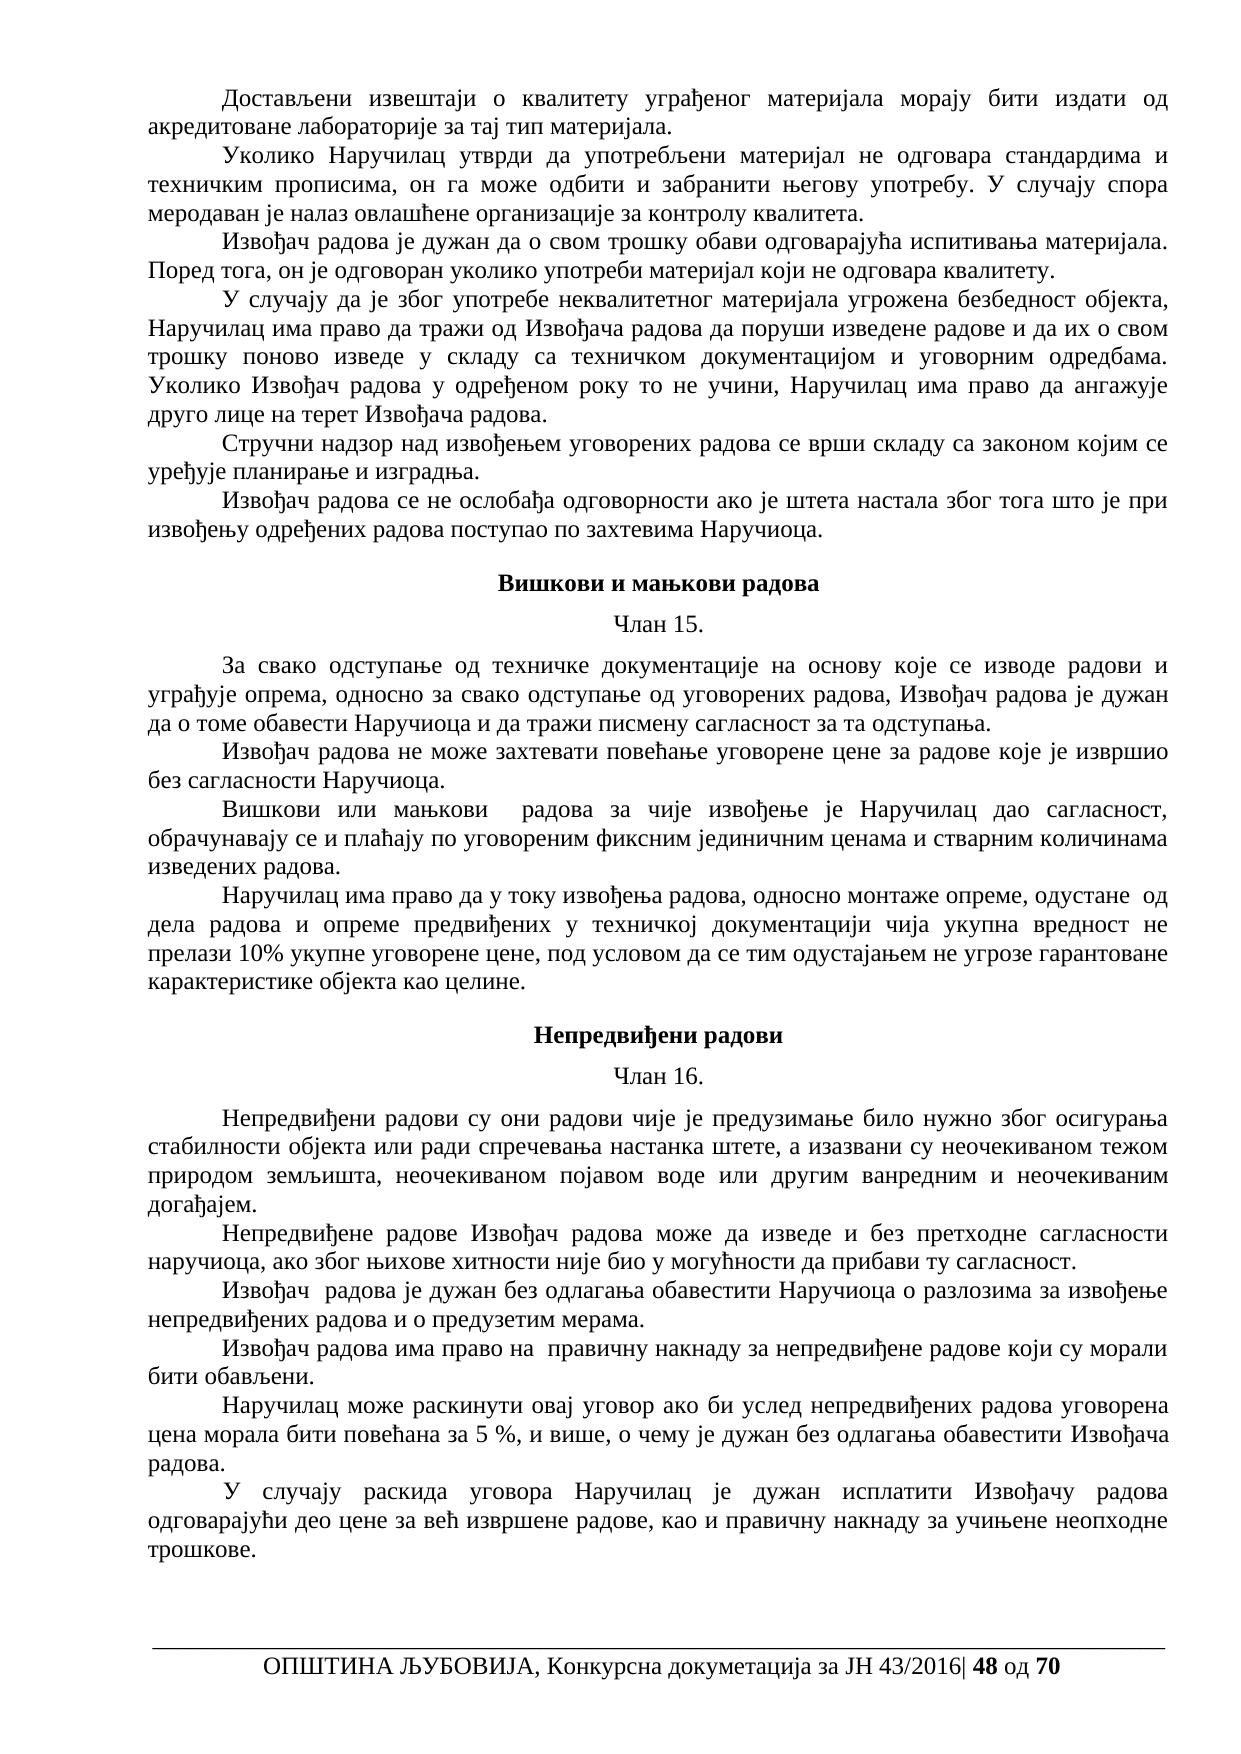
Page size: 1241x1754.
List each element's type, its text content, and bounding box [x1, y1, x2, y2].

text Члан 16. [148, 1061, 1169, 1090]
text Достављени извештаји о квалитету уграђеног материјала морају бити издати од акредитоване лабораторије за тај тип материјала. [148, 83, 1169, 140]
text Непредвиђени радови су они радови чије је предузимање било нужно због осигурања стабилности објекта или ради спречевања настанка штете, а изазвани су неочекиваном тежом природом земљишта, неочекиваном појавом воде или другим ванредним и неочекиваним догађајем. [148, 1103, 1169, 1218]
text Вишкови и мањкови радова [148, 568, 1169, 596]
text Уколико Наручилац утврди да употребљени материјал не одговара стандардима и техничким прописима, он га може одбити и забранити његову употребу. У случају спора меродаван је налаз овлашћене организације за контролу квалитета. [148, 140, 1169, 226]
text Стручни надзор над извођењем уговорених радова се врши складу са законом којим се уређује планирање и изградња. [148, 428, 1169, 485]
text Извођач радова не може захтевати повећање уговорене цене за радове које је извршио без сагласности Наручиоца. [148, 736, 1169, 794]
text У случају да је због употребе неквалитетног материјала угрожена безбедност објекта, Наручилац има право да тражи од Извођача радова да поруши изведене радове и да их о свом трошку поново изведе у складу са техничком документацијом и уговорним одредбама. Уколико Извођач радова у одређеном року то не учини, Наручилац има право да ангажује друго лице на терет Извођача радова. [148, 284, 1169, 428]
text За свако одступање од техничке документације на основу које се изводе радови и уграђује опрема, односно за свако одступање од уговорених радова, Извођач радова је дужан да о томе обавести Наручиоца и да тражи писмену сагласност за та одступања. [148, 650, 1169, 736]
text Вишкови или мањкови радова за чије извођење је Наручилац дао сагласност, обрачунавају се и плаћају по уговореним фиксним јединичним ценама и стварним количинама изведених радова. [148, 794, 1169, 880]
text Извођач радова је дужан да о свом трошку обави одговарајућа испитивања материјала. Поред тога, он је одговоран уколико употреби материјал који не одговара квалитету. [148, 226, 1169, 284]
text Извођач радова је дужан без одлагања обавестити Наручиоца о разлозима за извођење непредвиђених радова и о предузетим мерама. [148, 1275, 1169, 1333]
text Наручилац може раскинути овај уговор ако би услед непредвиђених радова уговорена цена морала бити повећана за 5 %, и више, о чему је дужан без одлагања обавестити Извођача радова. [148, 1390, 1169, 1476]
text Непредвиђени радови [148, 1020, 1169, 1049]
text У случају раскида уговора Наручилац је дужан исплатити Извођачу радова одговарајући део цене за већ извршене радове, као и правичну накнаду за учињене неопходне трошкове. [148, 1476, 1169, 1563]
text Непредвиђене радове Извођач радова може да изведе и без претходне сагласности наручиоца, ако због њихове хитности није био у могућности да прибави ту сагласност. [148, 1218, 1169, 1275]
text Извођач радова се не ослобађа одговорности ако је штета настала због тога што је при извођењу одређених радова поступао по захтевима Наручиоца. [148, 485, 1169, 543]
text Извођач радова има право на правичну накнаду за непредвиђене радове који су морали бити обављени. [148, 1333, 1169, 1390]
text Наручилац има право да у току извођења радова, односно монтаже опреме, одустане од дела радова и опреме предвиђених у техничкој документацији чија укупна вредност не прелази 10% укупне уговорене цене, под условом да се тим одустајањем не угрозе гарантоване карактеристике објекта као целине. [148, 880, 1169, 995]
text Члан 15. [148, 609, 1169, 638]
